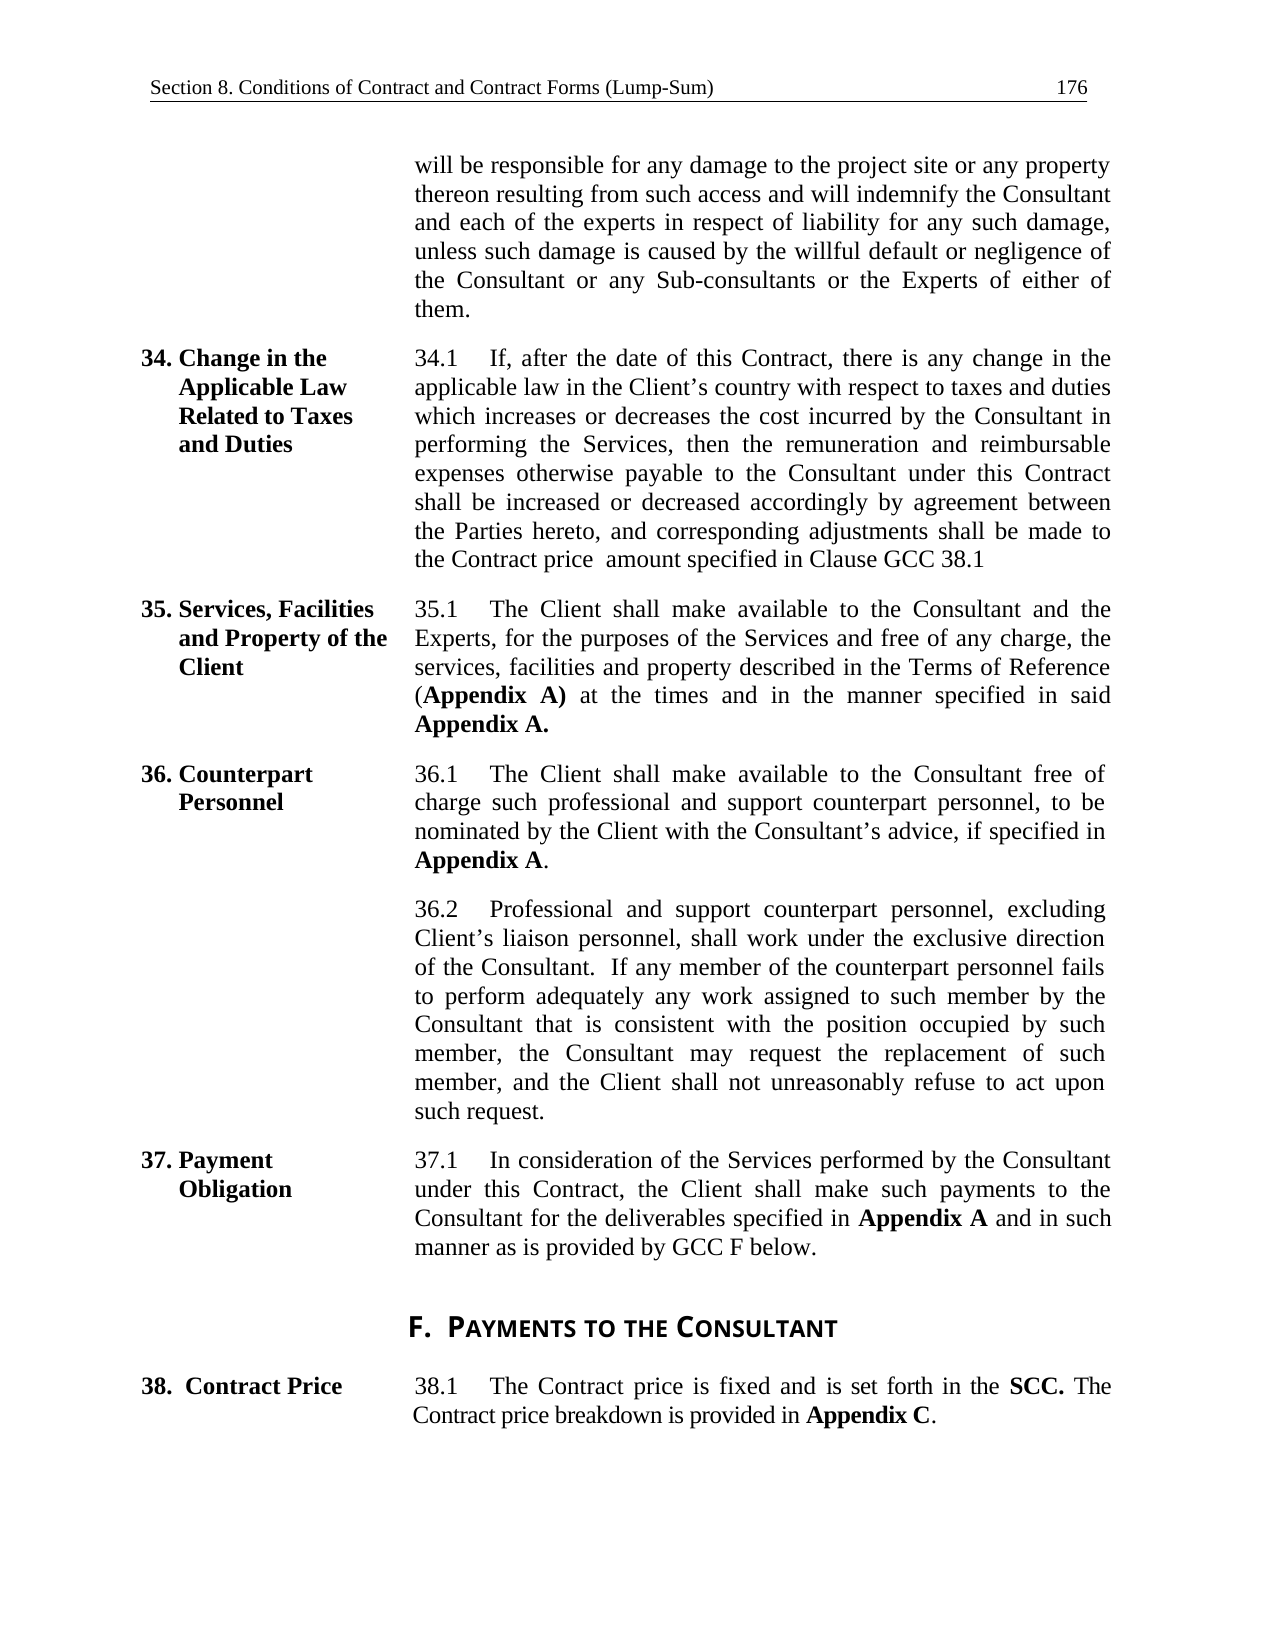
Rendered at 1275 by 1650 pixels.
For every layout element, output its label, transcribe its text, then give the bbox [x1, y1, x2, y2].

subtitle F. Payments to the Consultant [150, 1306, 1095, 1346]
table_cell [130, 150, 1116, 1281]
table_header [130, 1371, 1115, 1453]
